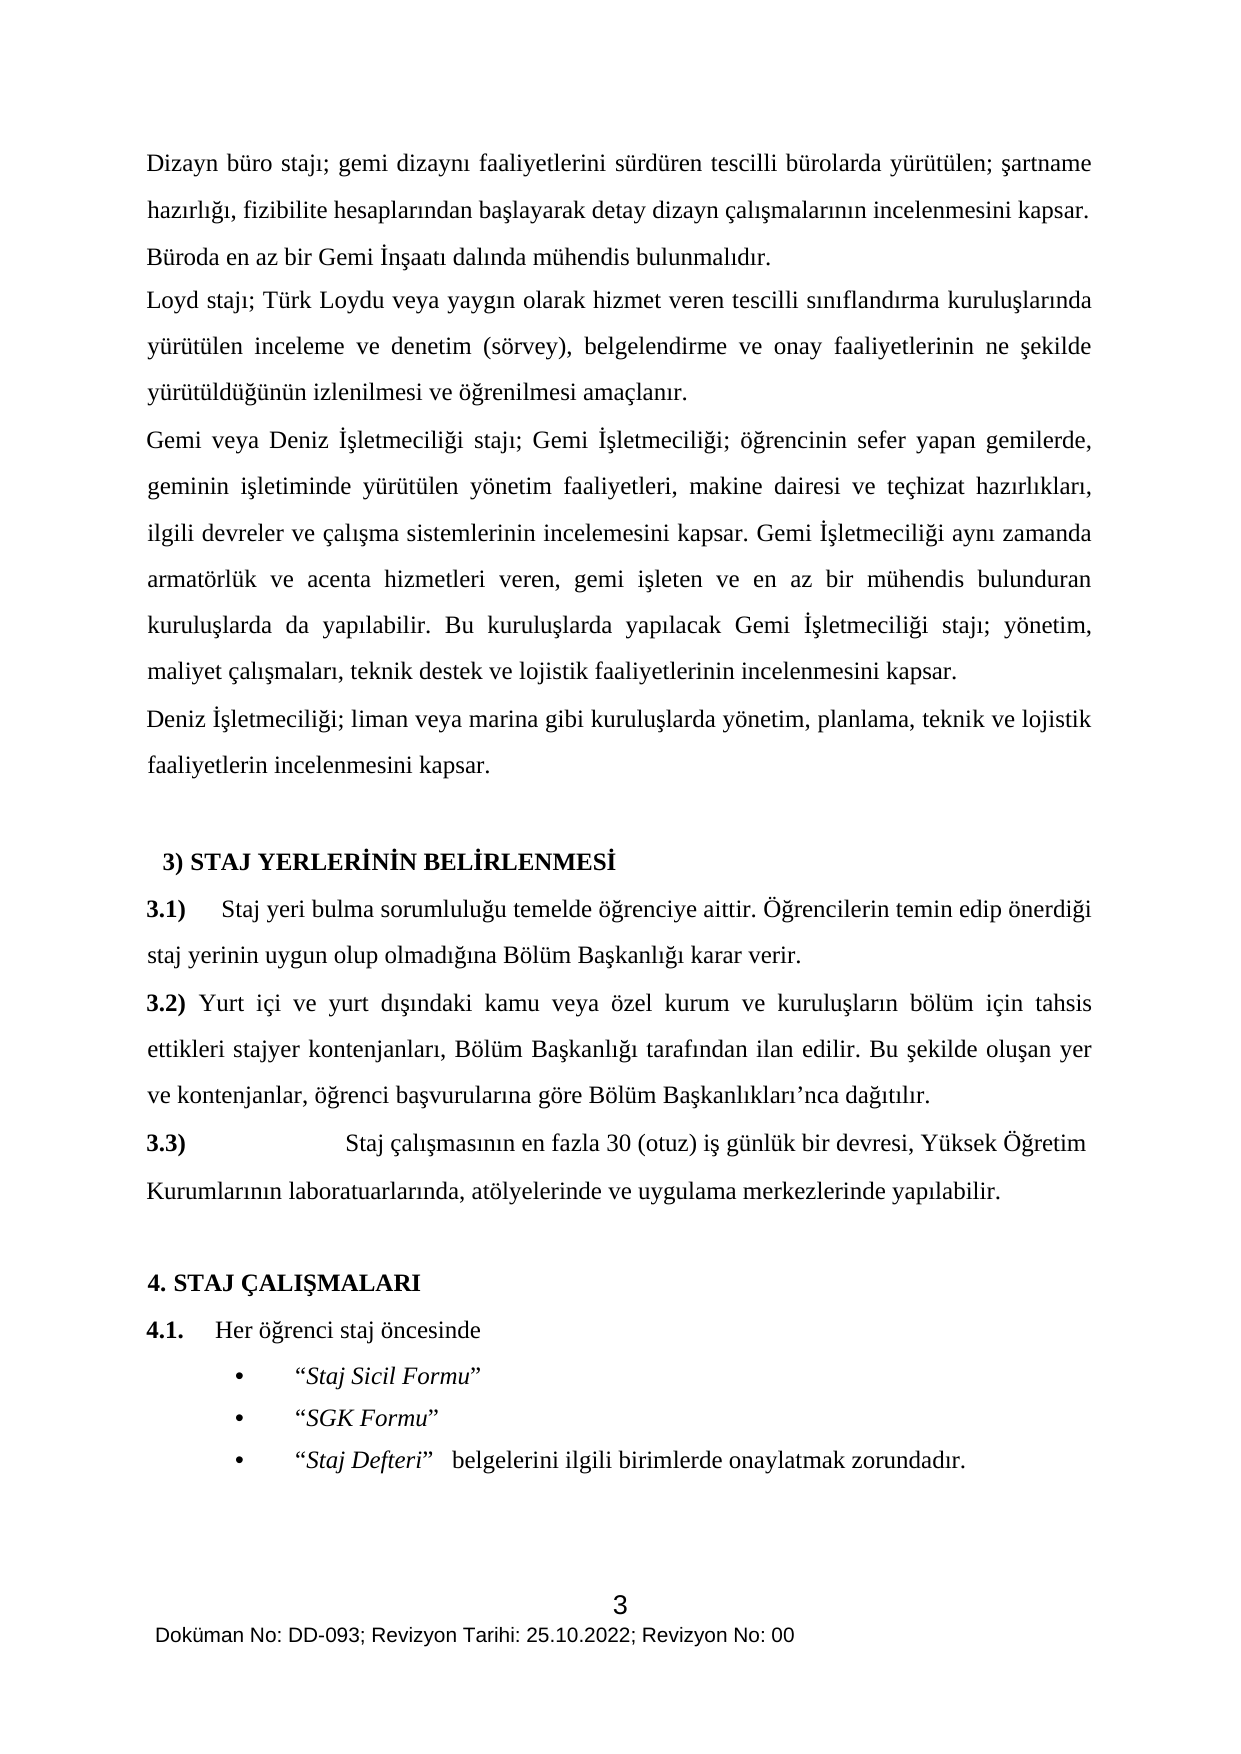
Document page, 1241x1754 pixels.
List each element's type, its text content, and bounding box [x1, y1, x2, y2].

text 3.3) Staj çalışmasının en fazla 30 (otuz) iş günlük bir devresi, Yüksek Öğretim [146, 1128, 1093, 1157]
list “Staj Defteri” belgelerini ilgili birimlerde onaylatmak zorundadır. [190, 1445, 1093, 1473]
list “Staj Sicil Formu” [190, 1361, 1093, 1390]
text 3.1) Staj yeri bulma sorumluluğu temelde öğrenciye aittir. Öğrencilerin temin edip önerdiği staj yerinin uygun olup olmadığına Bölüm Başkanlığı karar verir. [146, 894, 1093, 969]
text Gemi veya Deniz İşletmeciliği stajı; Gemi İşletmeciliği; öğrencinin sefer yapan gemilerde, geminin işletiminde yürütülen yönetim faaliyetleri, makine dairesi ve teçhizat hazırlıkları, ilgili devreler ve çalışma sistemlerinin incelemesini kapsar. Gemi İşletmeciliği aynı zamanda armatörlük ve acenta hizmetleri veren, gemi işleten ve en az bir mühendis bulunduran kuruluşlarda da yapılabilir. Bu kuruluşlarda yapılacak Gemi İşletmeciliği stajı; yönetim, maliyet çalışmaları, teknik destek ve lojistik faaliyetlerinin incelenmesini kapsar. [146, 425, 1093, 685]
text 4.1. Her öğrenci staj öncesinde [146, 1315, 1093, 1343]
text Loyd stajı; Türk Loydu veya yaygın olarak hizmet veren tescilli sınıflandırma kuruluşlarında yürütülen inceleme ve denetim (sörvey), belgelendirme ve onay faaliyetlerinin ne şekilde yürütüldüğünün izlenilmesi ve öğrenilmesi amaçlanır. [146, 285, 1093, 406]
text Büroda en az bir Gemi İnşaatı dalında mühendis bulunmalıdır. [146, 242, 1093, 271]
subtitle 3) STAJ YERLERİNİN BELİRLENMESİ [162, 847, 1093, 875]
text Kurumlarının laboratuarlarında, atölyelerinde ve uygulama merkezlerinde yapılabilir. [146, 1176, 1093, 1205]
text Deniz İşletmeciliği; liman veya marina gibi kuruluşlarda yönetim, planlama, teknik ve lojistik faaliyetlerin incelenmesini kapsar. [146, 704, 1093, 779]
list “SGK Formu” [190, 1403, 1093, 1432]
subtitle 4. STAJ ÇALIŞMALARI [147, 1268, 1093, 1296]
text Dizayn büro stajı; gemi dizaynı faaliyetlerini sürdüren tescilli bürolarda yürütülen; şartname hazırlığı, fizibilite hesaplarından başlayarak detay dizayn çalışmalarının incelenmesini kapsar. [146, 148, 1093, 223]
text 3.2) Yurt içi ve yurt dışındaki kamu veya özel kurum ve kuruluşların bölüm için tahsis ettikleri stajyer kontenjanları, Bölüm Başkanlığı tarafından ilan edilir. Bu şekilde oluşan yer ve kontenjanlar, öğrenci başvurularına göre Bölüm Başkanlıkları’nca dağıtılır. [146, 988, 1093, 1109]
